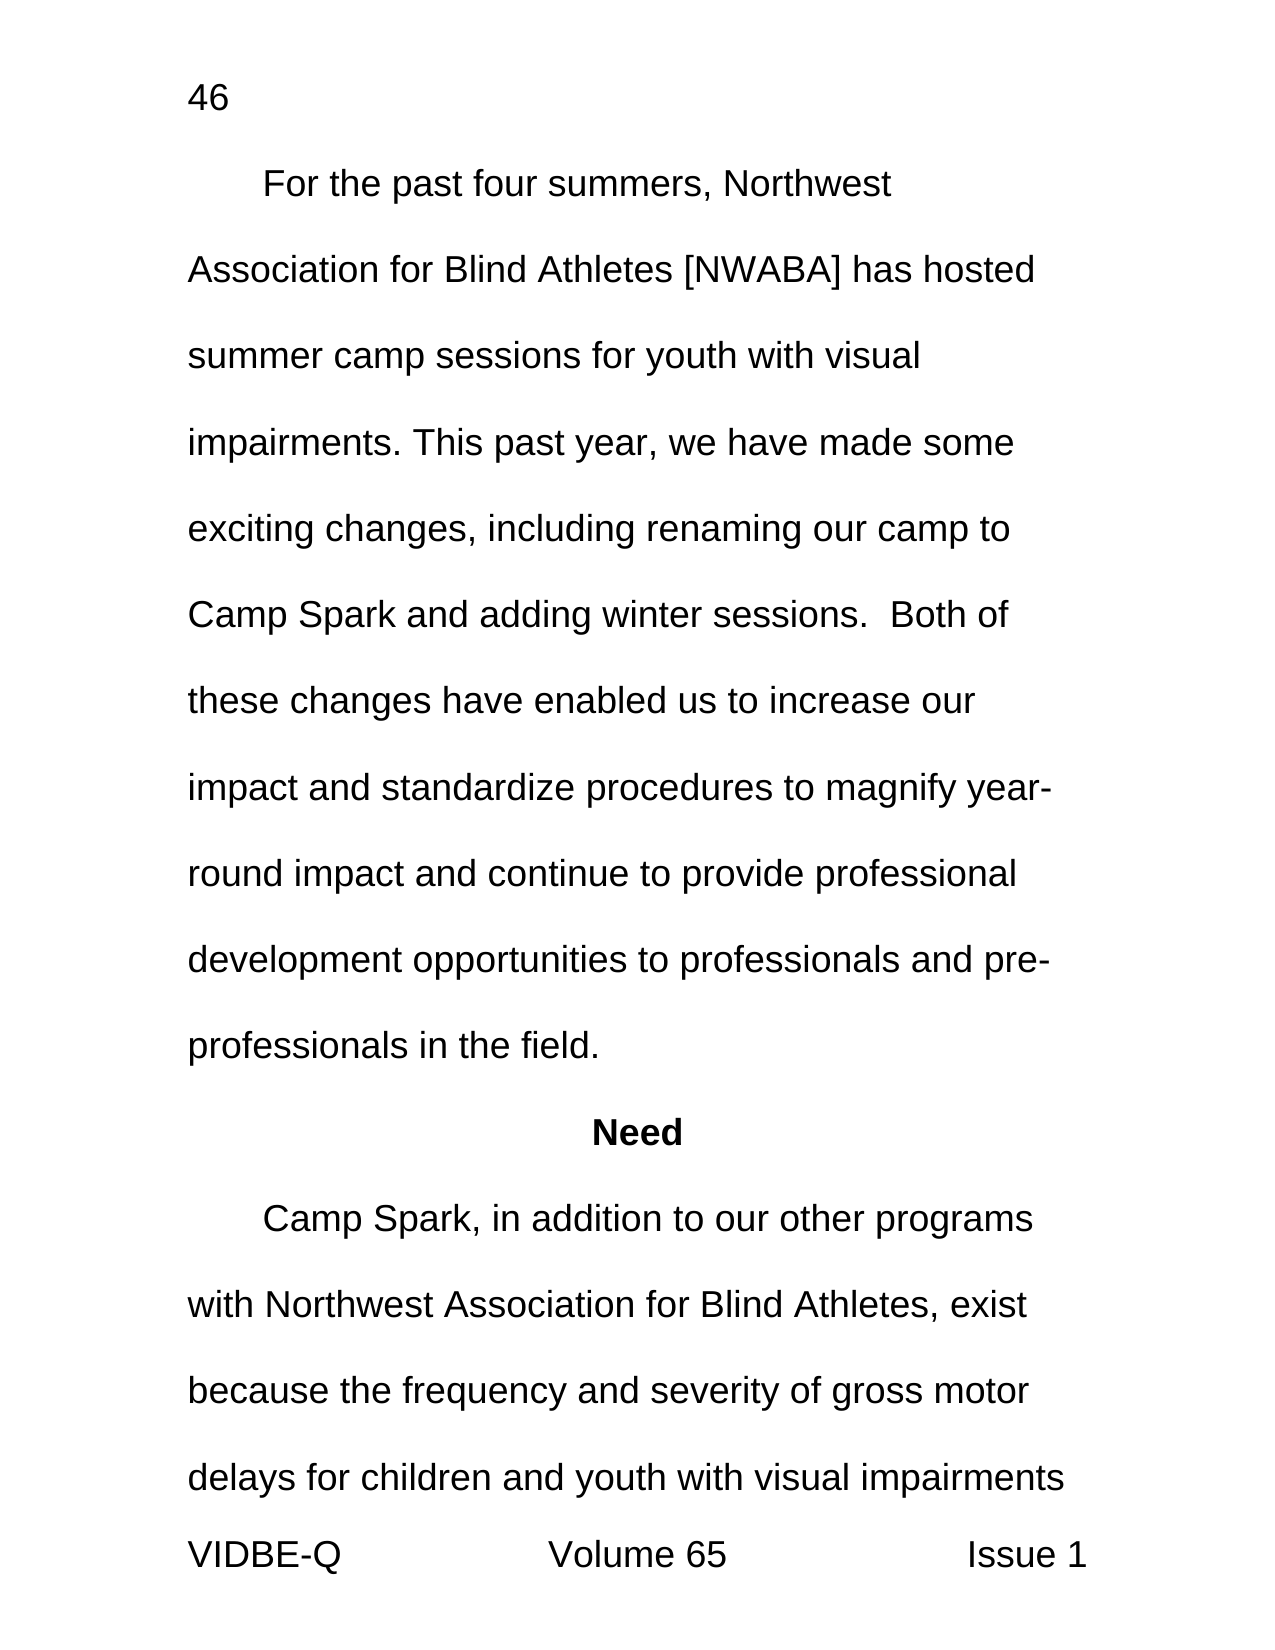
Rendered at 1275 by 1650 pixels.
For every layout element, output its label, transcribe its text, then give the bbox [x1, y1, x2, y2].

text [187, 1196, 1087, 1498]
text Need [187, 1110, 1087, 1153]
text For the past four summers, Northwest Association for Blind Athletes [NWABA] has hosted summer camp sessions for youth with visual impairments. This past year, we have made some exciting changes, including renaming our camp to Camp Spark and adding winter sessions. Both of these changes have enabled us to increase our impact and standardize procedures to magnify year-round impact and continue to provide professional development opportunities to professionals and pre-professionals in the field. [187, 161, 1087, 1067]
